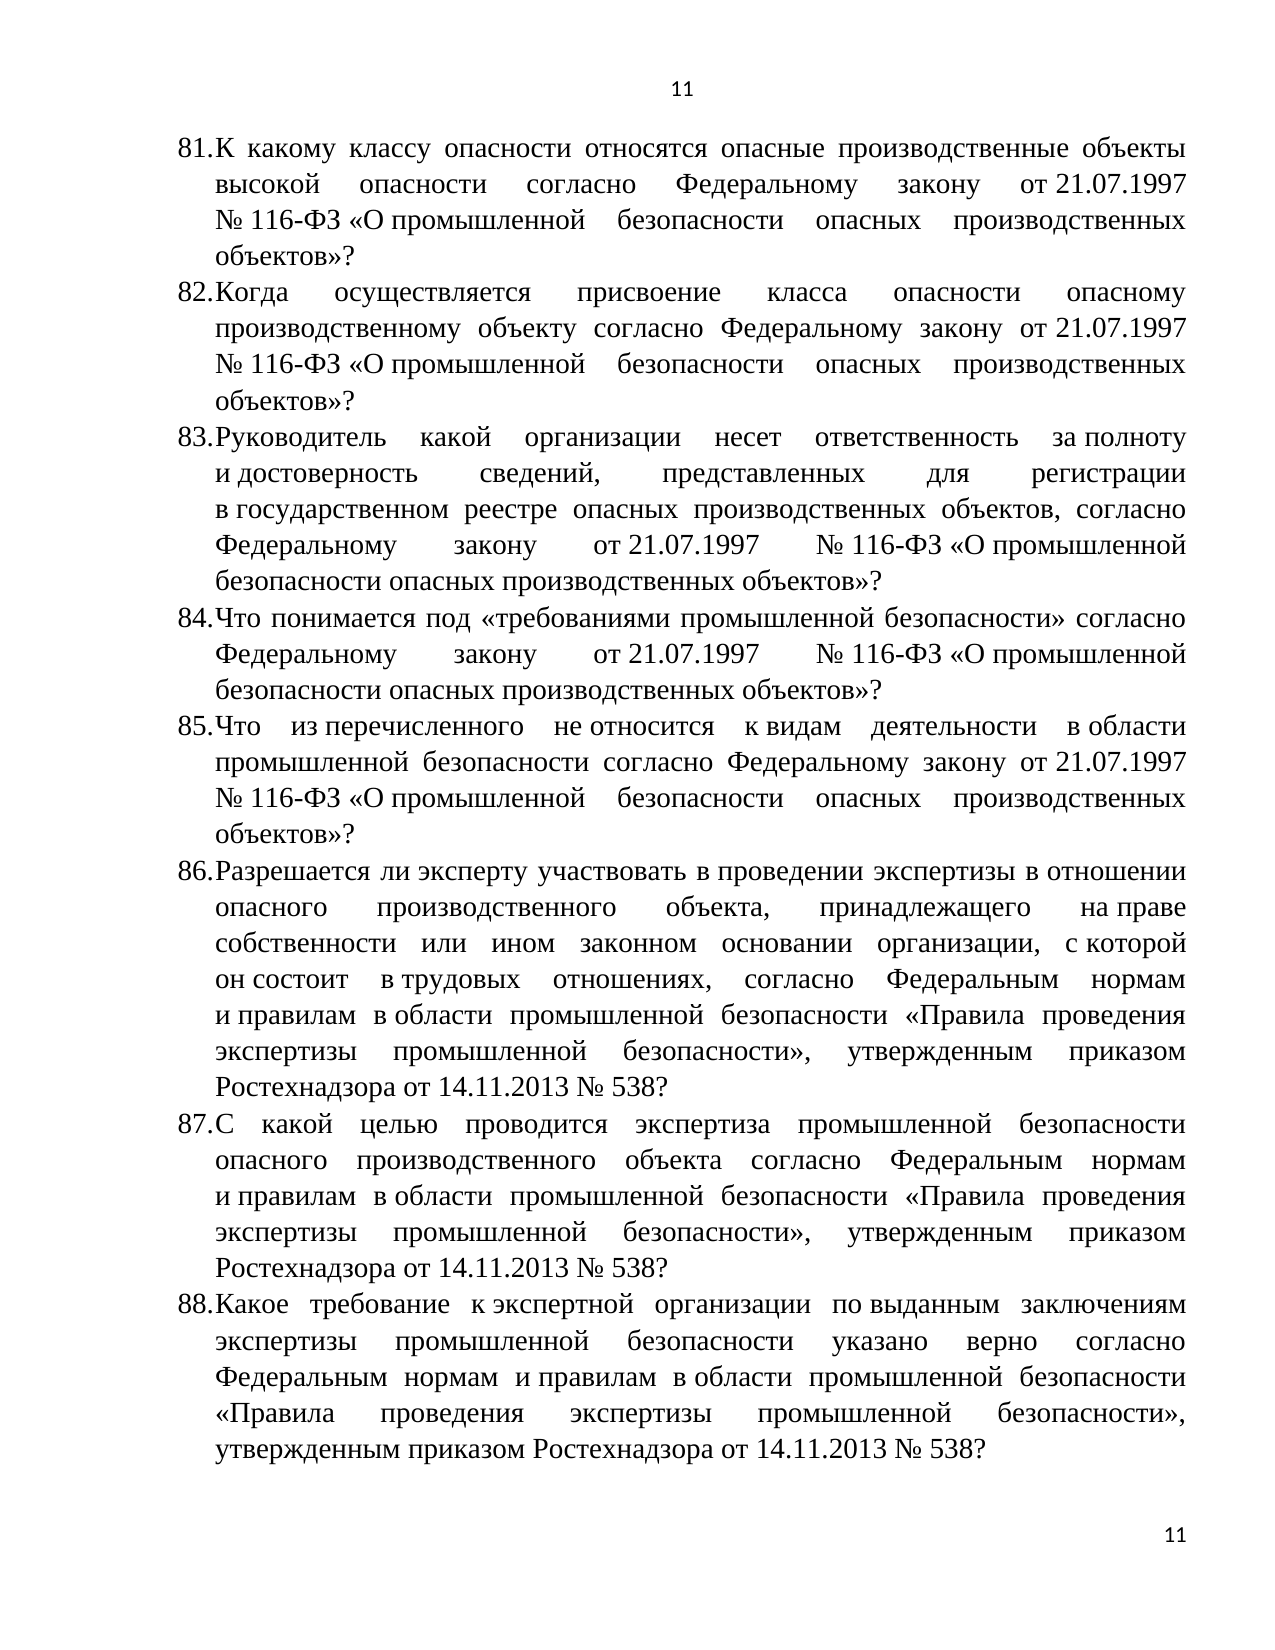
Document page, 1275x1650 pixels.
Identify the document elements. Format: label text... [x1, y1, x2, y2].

list К какому классу опасности относятся опасные производственные объекты высокой опасности согласно Федеральному закону от 21.07.1997 № 116-ФЗ «О промышленной безопасности опасных производственных объектов»? [177, 130, 1186, 272]
list Что из перечисленного не относится к видам деятельности в области промышленной безопасности согласно Федеральному закону от 21.07.1997 № 116-ФЗ «О промышленной безопасности опасных производственных объектов»? [177, 708, 1186, 850]
list С какой целью проводится экспертиза промышленной безопасности опасного производственного объекта согласно Федеральным нормам и правилам в области промышленной безопасности «Правила проведения экспертизы промышленной безопасности», утвержденным приказом Ростехнадзора от 14.11.2013 № 538? [177, 1106, 1186, 1284]
list Что понимается под «требованиями промышленной безопасности» согласно Федеральному закону от 21.07.1997 № 116-ФЗ «О промышленной безопасности опасных производственных объектов»? [177, 600, 1186, 706]
list Когда осуществляется присвоение класса опасности опасному производственному объекту согласно Федеральному закону от 21.07.1997 № 116-ФЗ «О промышленной безопасности опасных производственных объектов»? [177, 274, 1186, 416]
list Разрешается ли эксперту участвовать в проведении экспертизы в отношении опасного производственного объекта, принадлежащего на праве собственности или ином законном основании организации, с которой он состоит в трудовых отношениях, согласно Федеральным нормам и правилам в области промышленной безопасности «Правила проведения экспертизы промышленной безопасности», утвержденным приказом Ростехнадзора от 14.11.2013 № 538? [177, 853, 1186, 1103]
list Руководитель какой организации несет ответственность за полноту и достоверность сведений, представленных для регистрации в государственном реестре опасных производственных объектов, согласно Федеральному закону от 21.07.1997 № 116-ФЗ «О промышленной безопасности опасных производственных объектов»? [177, 419, 1186, 597]
list Какое требование к экспертной организации по выданным заключениям экспертизы промышленной безопасности указано верно согласно Федеральным нормам и правилам в области промышленной безопасности «Правила проведения экспертизы промышленной безопасности», утвержденным приказом Ростехнадзора от 14.11.2013 № 538? [177, 1286, 1186, 1464]
